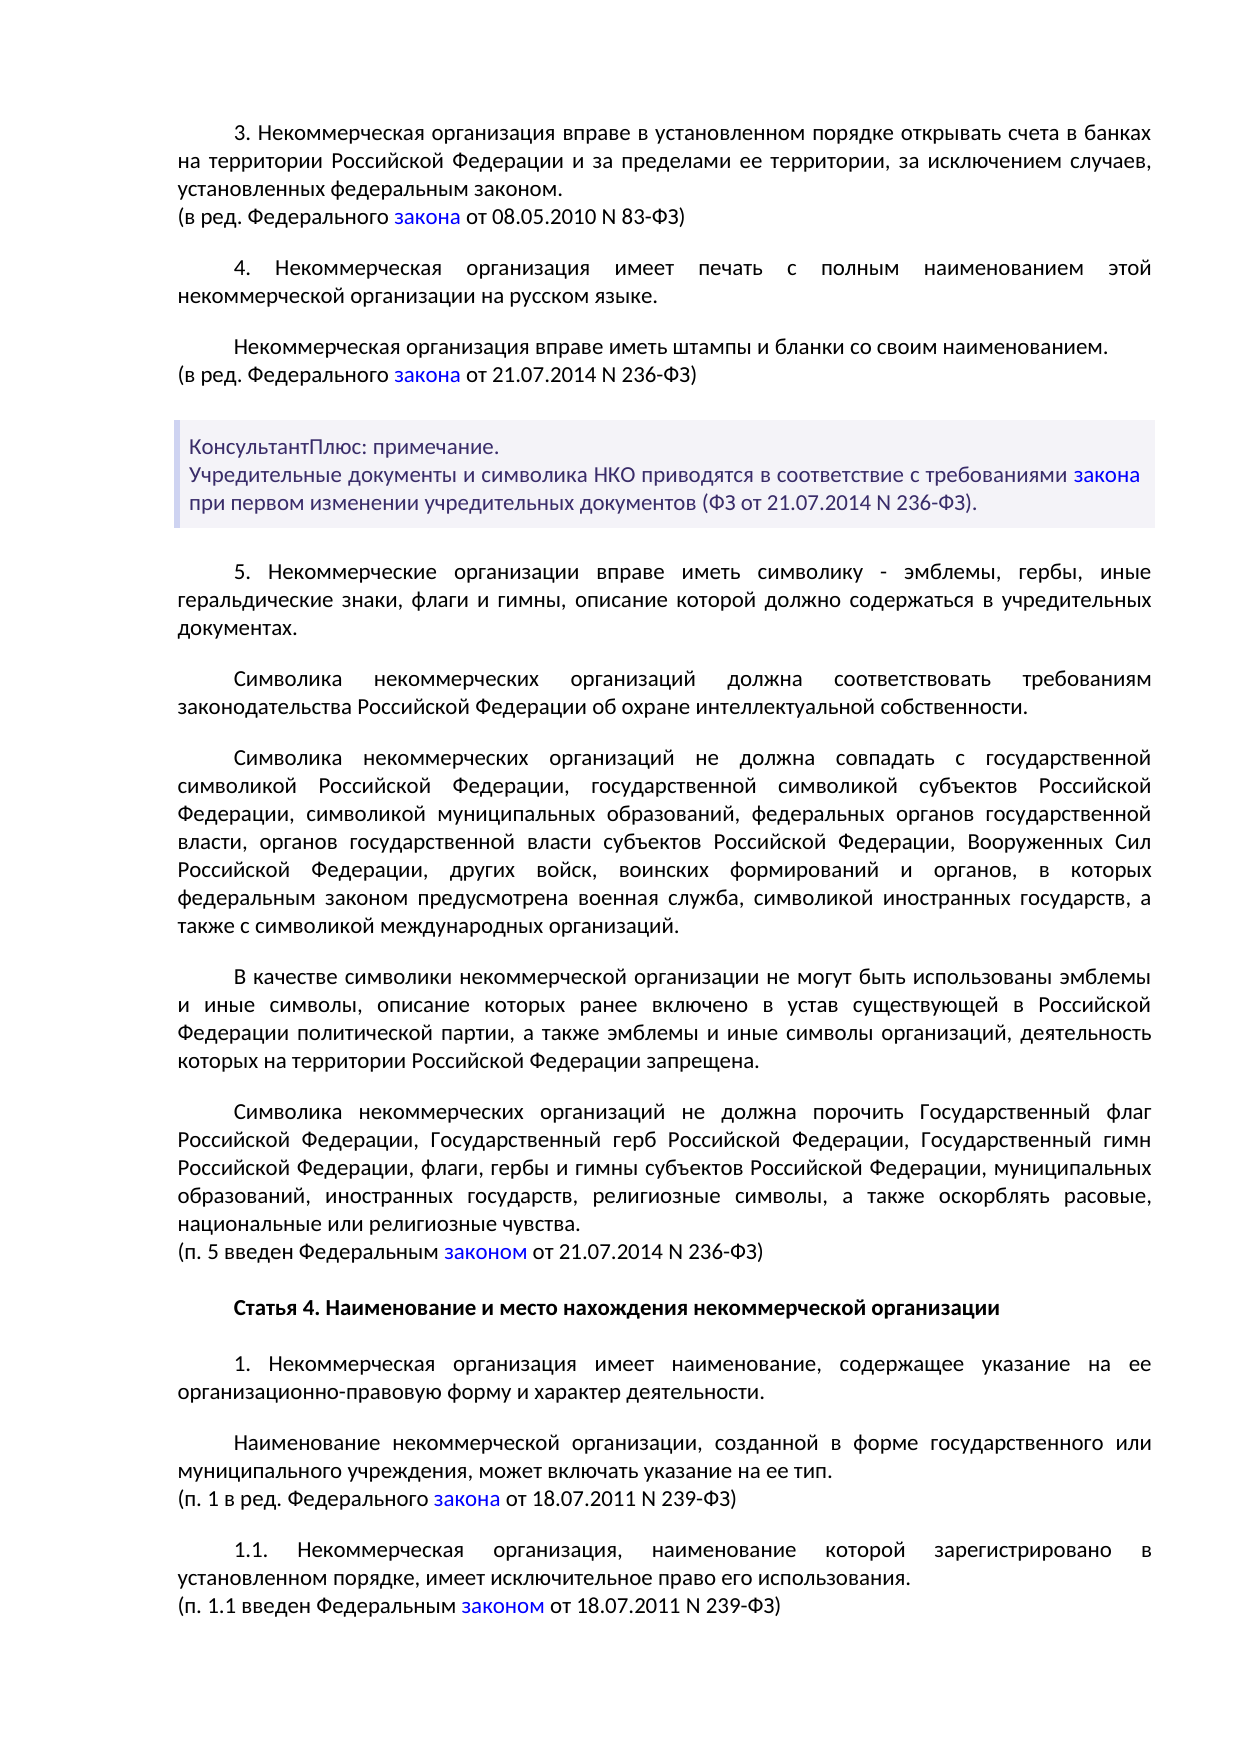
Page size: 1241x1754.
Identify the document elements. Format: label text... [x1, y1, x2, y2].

text (в ред. Федерального закона от 08.05.2010 N 83-ФЗ) [177, 202, 1152, 230]
text 3. Некоммерческая организация вправе в установленном порядке открывать счета в банках на территории Российской Федерации и за пределами ее территории, за исключением случаев, установленных федеральным законом. [177, 118, 1152, 202]
table_header КонсультантПлюс: примечание. Учредительные документы и символика НКО приводятся в соответствие с требованиями закона при первом изменении учредительных документов (ФЗ от 21.07.2014 N 236-ФЗ). [180, 420, 1149, 528]
text 1. Некоммерческая организация имеет наименование, содержащее указание на ее организационно-правовую форму и характер деятельности. [177, 1349, 1152, 1405]
text (в ред. Федерального закона от 21.07.2014 N 236-ФЗ) [177, 360, 1152, 388]
text Символика некоммерческих организаций не должна порочить Государственный флаг Российской Федерации, Государственный герб Российской Федерации, Государственный гимн Российской Федерации, флаги, гербы и гимны субъектов Российской Федерации, муниципальных образований, иностранных государств, религиозные символы, а также оскорблять расовые, национальные или религиозные чувства. [177, 1097, 1152, 1237]
text 4. Некоммерческая организация имеет печать с полным наименованием этой некоммерческой организации на русском языке. [177, 253, 1152, 309]
text (п. 5 введен Федеральным законом от 21.07.2014 N 236-ФЗ) [177, 1237, 1152, 1265]
text Символика некоммерческих организаций должна соответствовать требованиям законодательства Российской Федерации об охране интеллектуальной собственности. [177, 664, 1152, 720]
text (п. 1.1 введен Федеральным законом от 18.07.2011 N 239-ФЗ) [177, 1591, 1152, 1619]
text (п. 1 в ред. Федерального закона от 18.07.2011 N 239-ФЗ) [177, 1484, 1152, 1512]
text 5. Некоммерческие организации вправе иметь символику - эмблемы, гербы, иные геральдические знаки, флаги и гимны, описание которой должно содержаться в учредительных документах. [177, 557, 1152, 641]
title Статья 4. Наименование и место нахождения некоммерческой организации [177, 1293, 1152, 1321]
text Наименование некоммерческой организации, созданной в форме государственного или муниципального учреждения, может включать указание на ее тип. [177, 1428, 1152, 1484]
text 1.1. Некоммерческая организация, наименование которой зарегистрировано в установленном порядке, имеет исключительное право его использования. [177, 1535, 1152, 1591]
text Символика некоммерческих организаций не должна совпадать с государственной символикой Российской Федерации, государственной символикой субъектов Российской Федерации, символикой муниципальных образований, федеральных органов государственной власти, органов государственной власти субъектов Российской Федерации, Вооруженных Сил Российской Федерации, других войск, воинских формирований и органов, в которых федеральным законом предусмотрена военная служба, символикой иностранных государств, а также с символикой международных организаций. [177, 743, 1152, 939]
text В качестве символики некоммерческой организации не могут быть использованы эмблемы и иные символы, описание которых ранее включено в устав существующей в Российской Федерации политической партии, а также эмблемы и иные символы организаций, деятельность которых на территории Российской Федерации запрещена. [177, 962, 1152, 1074]
text Некоммерческая организация вправе иметь штампы и бланки со своим наименованием. [177, 332, 1152, 360]
